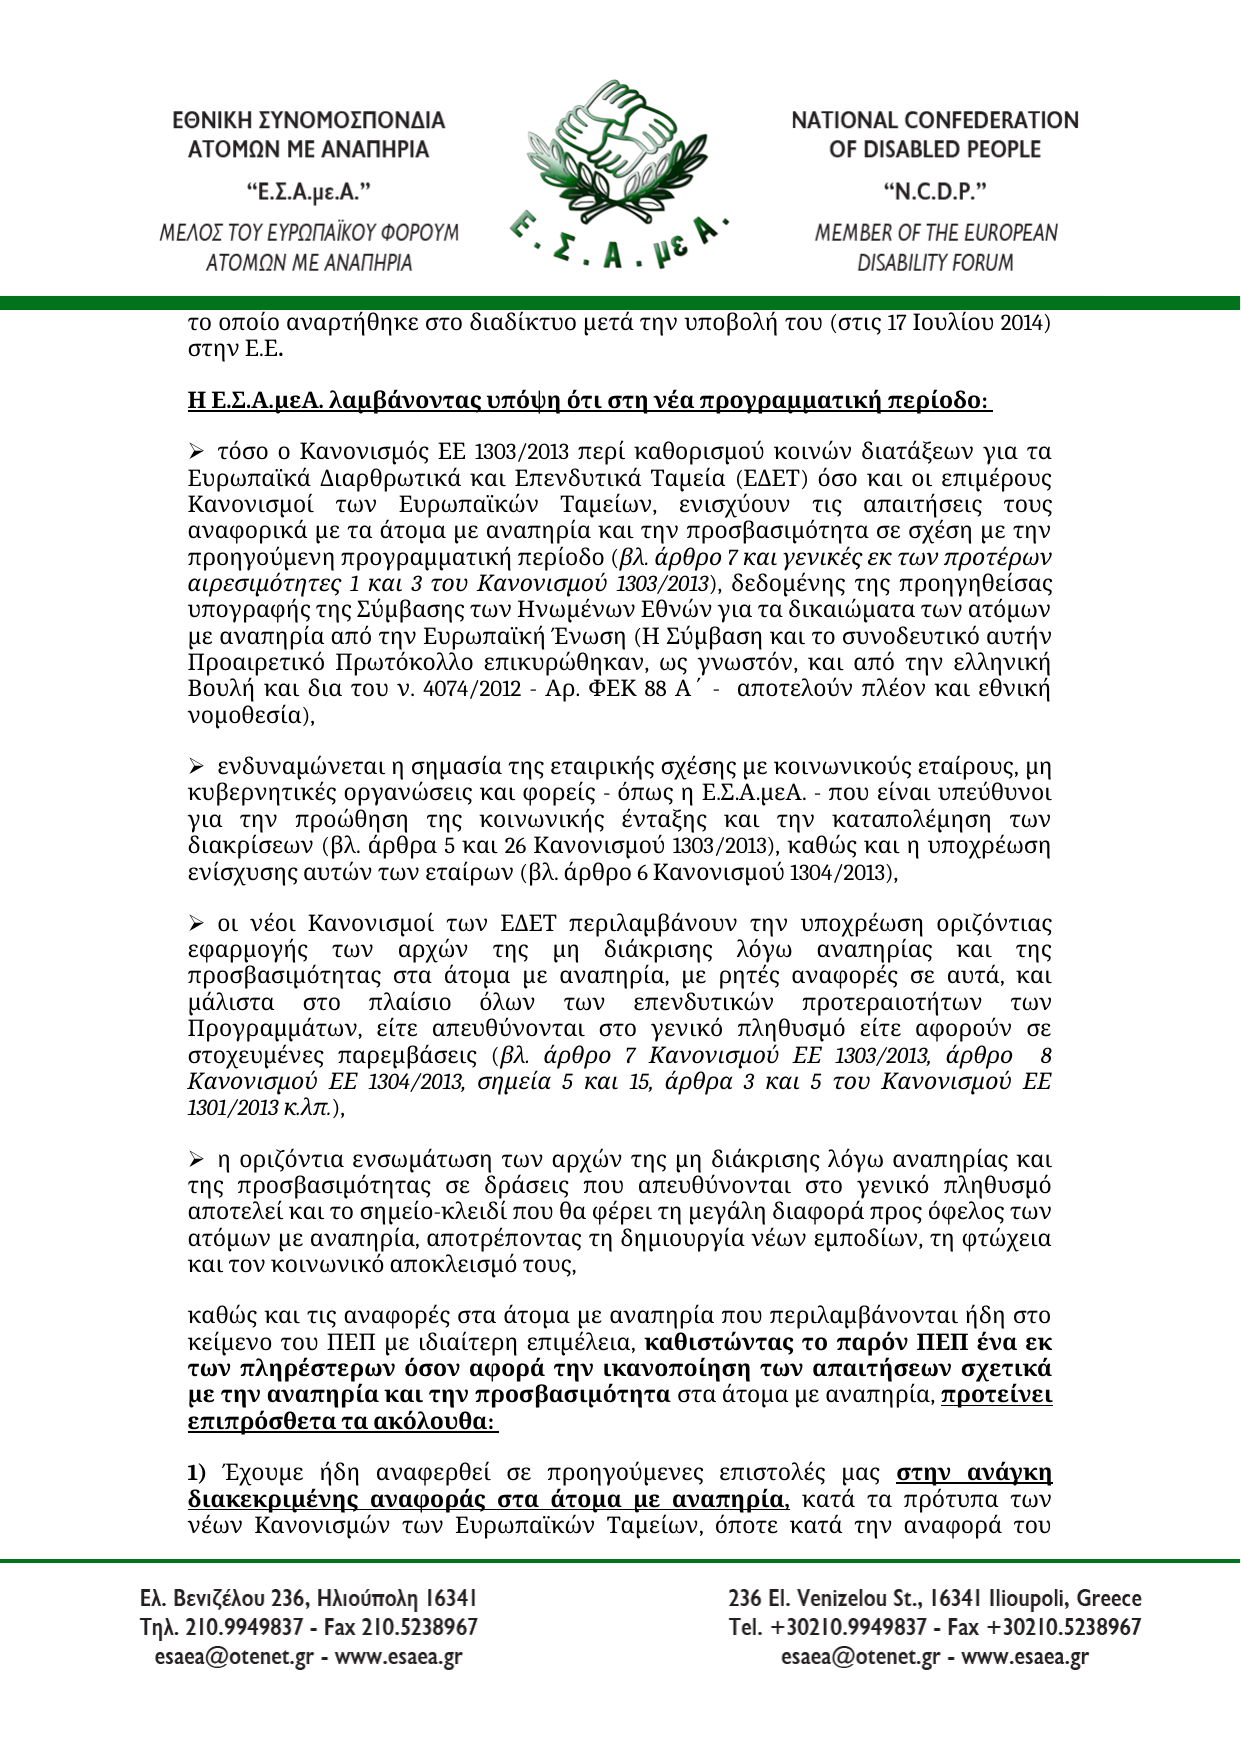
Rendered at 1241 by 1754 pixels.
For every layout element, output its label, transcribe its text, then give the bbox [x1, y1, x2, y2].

list ενδυναμώνεται η σημασία της εταιρικής σχέσης με κοινωνικούς εταίρους, μη κυβερνητικές οργανώσεις και φορείς - όπως η Ε.Σ.Α.μεΑ. - που είναι υπεύθυνοι για την προώθηση της κοινωνικής ένταξης και την καταπολέμηση των διακρίσεων (βλ. άρθρα 5 και 26 Κανονισμού 1303/2013), καθώς και η υποχρέωση ενίσχυσης αυτών των εταίρων (βλ. άρθρο 6 Κανονισμού 1304/2013), [187, 754, 1053, 886]
text Η Ε.Σ.Α.μεΑ. λαμβάνοντας υπόψη ότι στη νέα προγραμματική περίοδο: [187, 388, 1053, 414]
list οι νέοι Κανονισμοί των ΕΔΕΤ περιλαμβάνουν την υποχρέωση οριζόντιας εφαρμογής των αρχών της μη διάκρισης λόγω αναπηρίας και της προσβασιμότητας στα άτομα με αναπηρία, με ρητές αναφορές σε αυτά, και μάλιστα στο πλαίσιο όλων των επενδυτικών προτεραιοτήτων των Προγραμμάτων, είτε απευθύνονται στο γενικό πληθυσμό είτε αφορούν σε στοχευμένες παρεμβάσεις (βλ. άρθρο 7 Κανονισμού ΕΕ 1303/2013, άρθρο 8 Κανονισμού ΕΕ 1304/2013, σημεία 5 και 15, άρθρα 3 και 5 του Κανονισμού ΕΕ 1301/2013 κ.λπ.), [187, 911, 1053, 1121]
picture [0, 73, 1241, 310]
picture [0, 1559, 1241, 1680]
text καθώς και τις αναφορές στα άτομα με αναπηρία που περιλαμβάνονται ήδη στο κείμενο του ΠΕΠ με ιδιαίτερη επιμέλεια, καθιστώντας το παρόν ΠΕΠ ένα εκ των πληρέστερων όσον αφορά την ικανοποίηση των απαιτήσεων σχετικά με την αναπηρία και την προσβασιμότητα στα άτομα με αναπηρία, προτείνει επιπρόσθετα τα ακόλουθα: [187, 1303, 1053, 1435]
list τόσο ο Κανονισμός ΕΕ 1303/2013 περί καθορισμού κοινών διατάξεων για τα Ευρωπαϊκά Διαρθρωτικά και Επενδυτικά Ταμεία (ΕΔΕΤ) όσο και οι επιμέρους Κανονισμοί των Ευρωπαϊκών Ταμείων, ενισχύουν τις απαιτήσεις τους αναφορικά με τα άτομα με αναπηρία και την προσβασιμότητα σε σχέση με την προηγούμενη προγραμματική περίοδο (βλ. άρθρο 7 και γενικές εκ των προτέρων αιρεσιμότητες 1 και 3 του Κανονισμού 1303/2013), δεδομένης της προηγηθείσας υπογραφής της Σύμβασης των Ηνωμένων Εθνών για τα δικαιώματα των ατόμων με αναπηρία από την Ευρωπαϊκή Ένωση (Η Σύμβαση και το συνοδευτικό αυτήν Προαιρετικό Πρωτόκολλο επικυρώθηκαν, ως γνωστόν, και από την ελληνική Βουλή και δια του ν. 4074/2012 - Αρ. ΦΕΚ 88 Α΄ - αποτελούν πλέον και εθνική νομοθεσία), [187, 439, 1053, 729]
list η οριζόντια ενσωμάτωση των αρχών της μη διάκρισης λόγω αναπηρίας και της προσβασιμότητας σε δράσεις που απευθύνονται στο γενικό πληθυσμό αποτελεί και το σημείο-κλειδί που θα φέρει τη μεγάλη διαφορά προς όφελος των ατόμων με αναπηρία, αποτρέποντας τη δημιουργία νέων εμποδίων, τη φτώχεια και τον κοινωνικό αποκλεισμό τους, [187, 1146, 1053, 1278]
